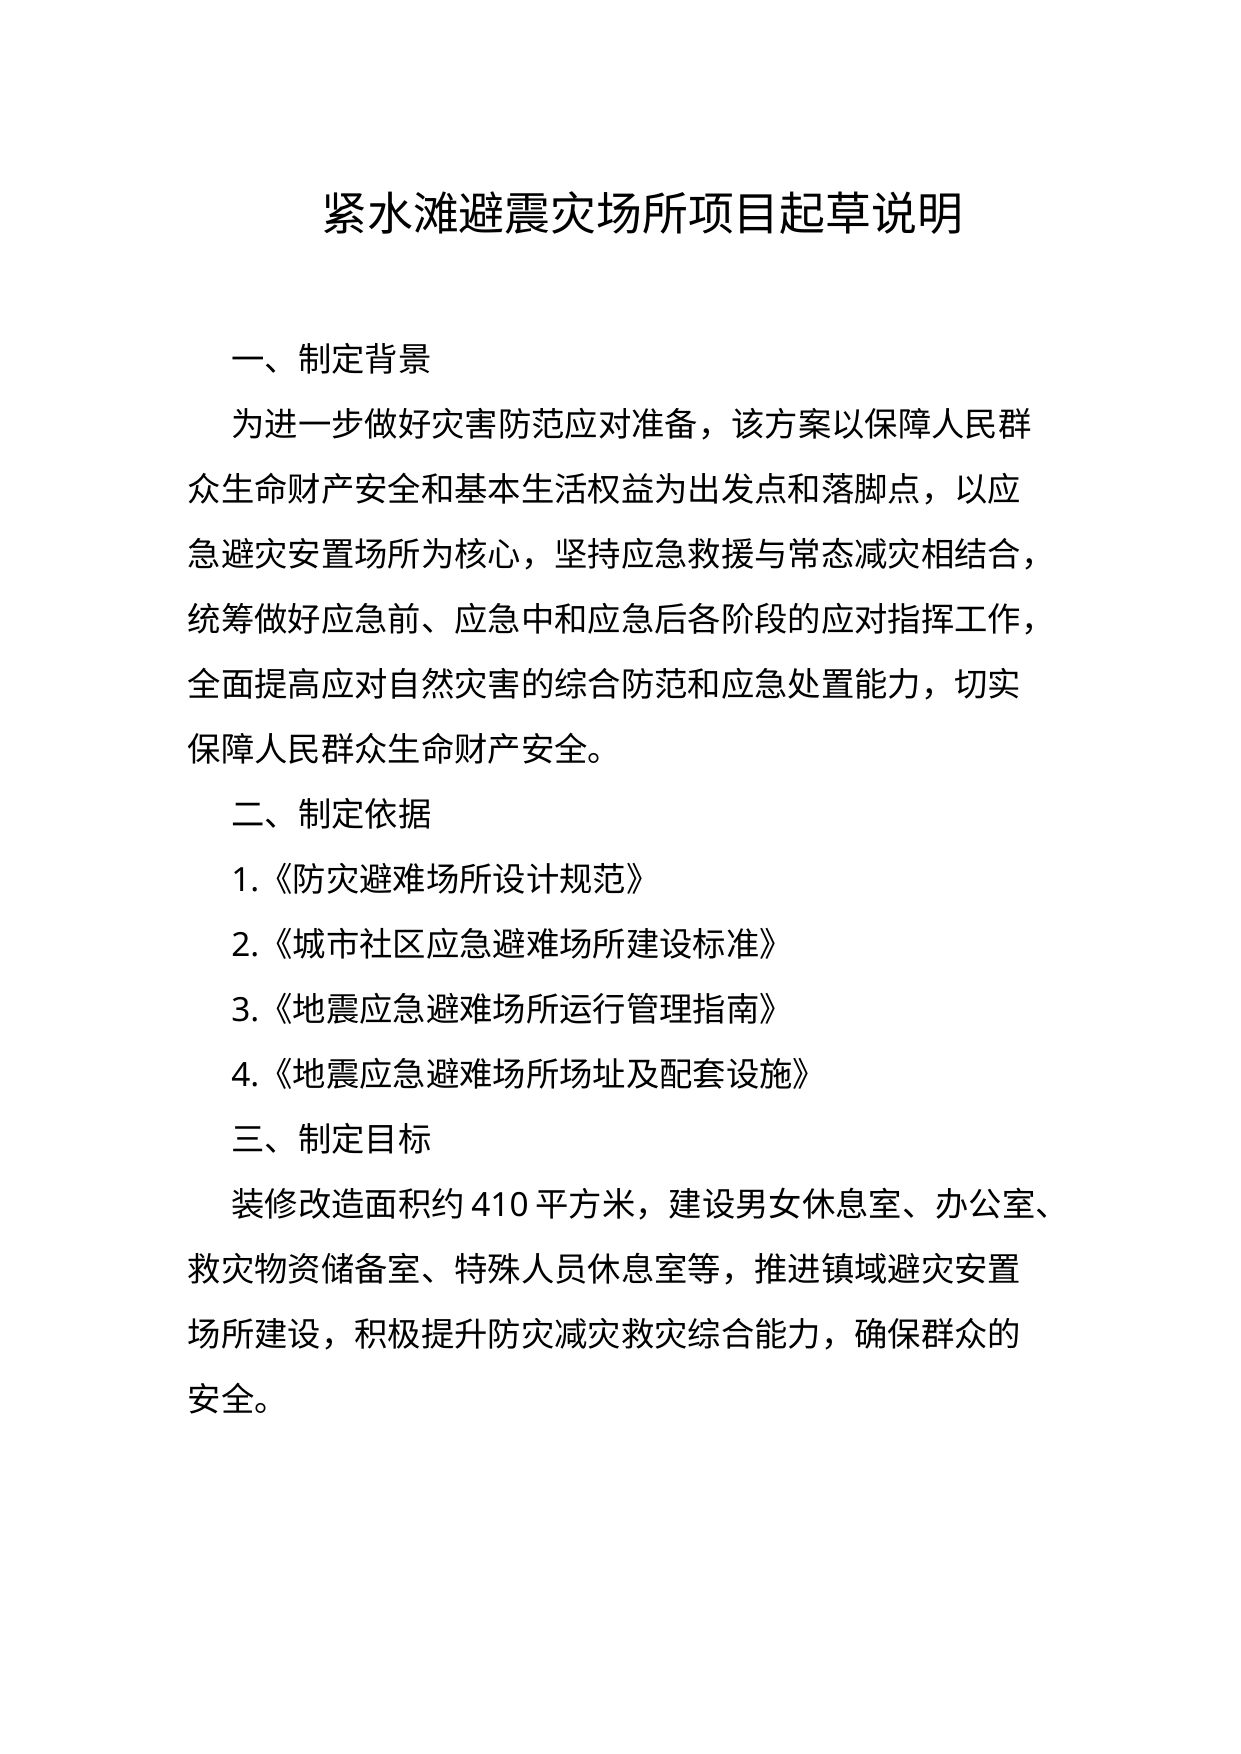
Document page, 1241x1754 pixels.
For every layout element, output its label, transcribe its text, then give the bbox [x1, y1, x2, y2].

text 三、制定目标 [187, 1104, 1053, 1169]
text 一、制定背景 [187, 324, 1053, 389]
text 紧水滩避震灾场所项目起草说明 [187, 162, 1053, 259]
text 2.《城市社区应急避难场所建设标准》 [187, 909, 1053, 974]
text 为进一步做好灾害防范应对准备，该方案以保障人民群众生命财产安全和基本生活权益为出发点和落脚点，以应急避灾安置场所为核心，坚持应急救援与常态减灾相结合，统筹做好应急前、应急中和应急后各阶段的应对指挥工作，全面提高应对自然灾害的综合防范和应急处置能力，切实保障人民群众生命财产安全。 [187, 389, 1053, 779]
text 二、制定依据 [187, 779, 1053, 844]
text 4.《地震应急避难场所场址及配套设施》 [187, 1039, 1053, 1104]
text 3.《地震应急避难场所运行管理指南》 [187, 974, 1053, 1039]
text 1.《防灾避难场所设计规范》 [187, 844, 1053, 909]
text 装修改造面积约410平方米，建设男女休息室、办公室、救灾物资储备室、特殊人员休息室等，推进镇域避灾安置场所建设，积极提升防灾减灾救灾综合能力，确保群众的安全。 [187, 1169, 1053, 1429]
